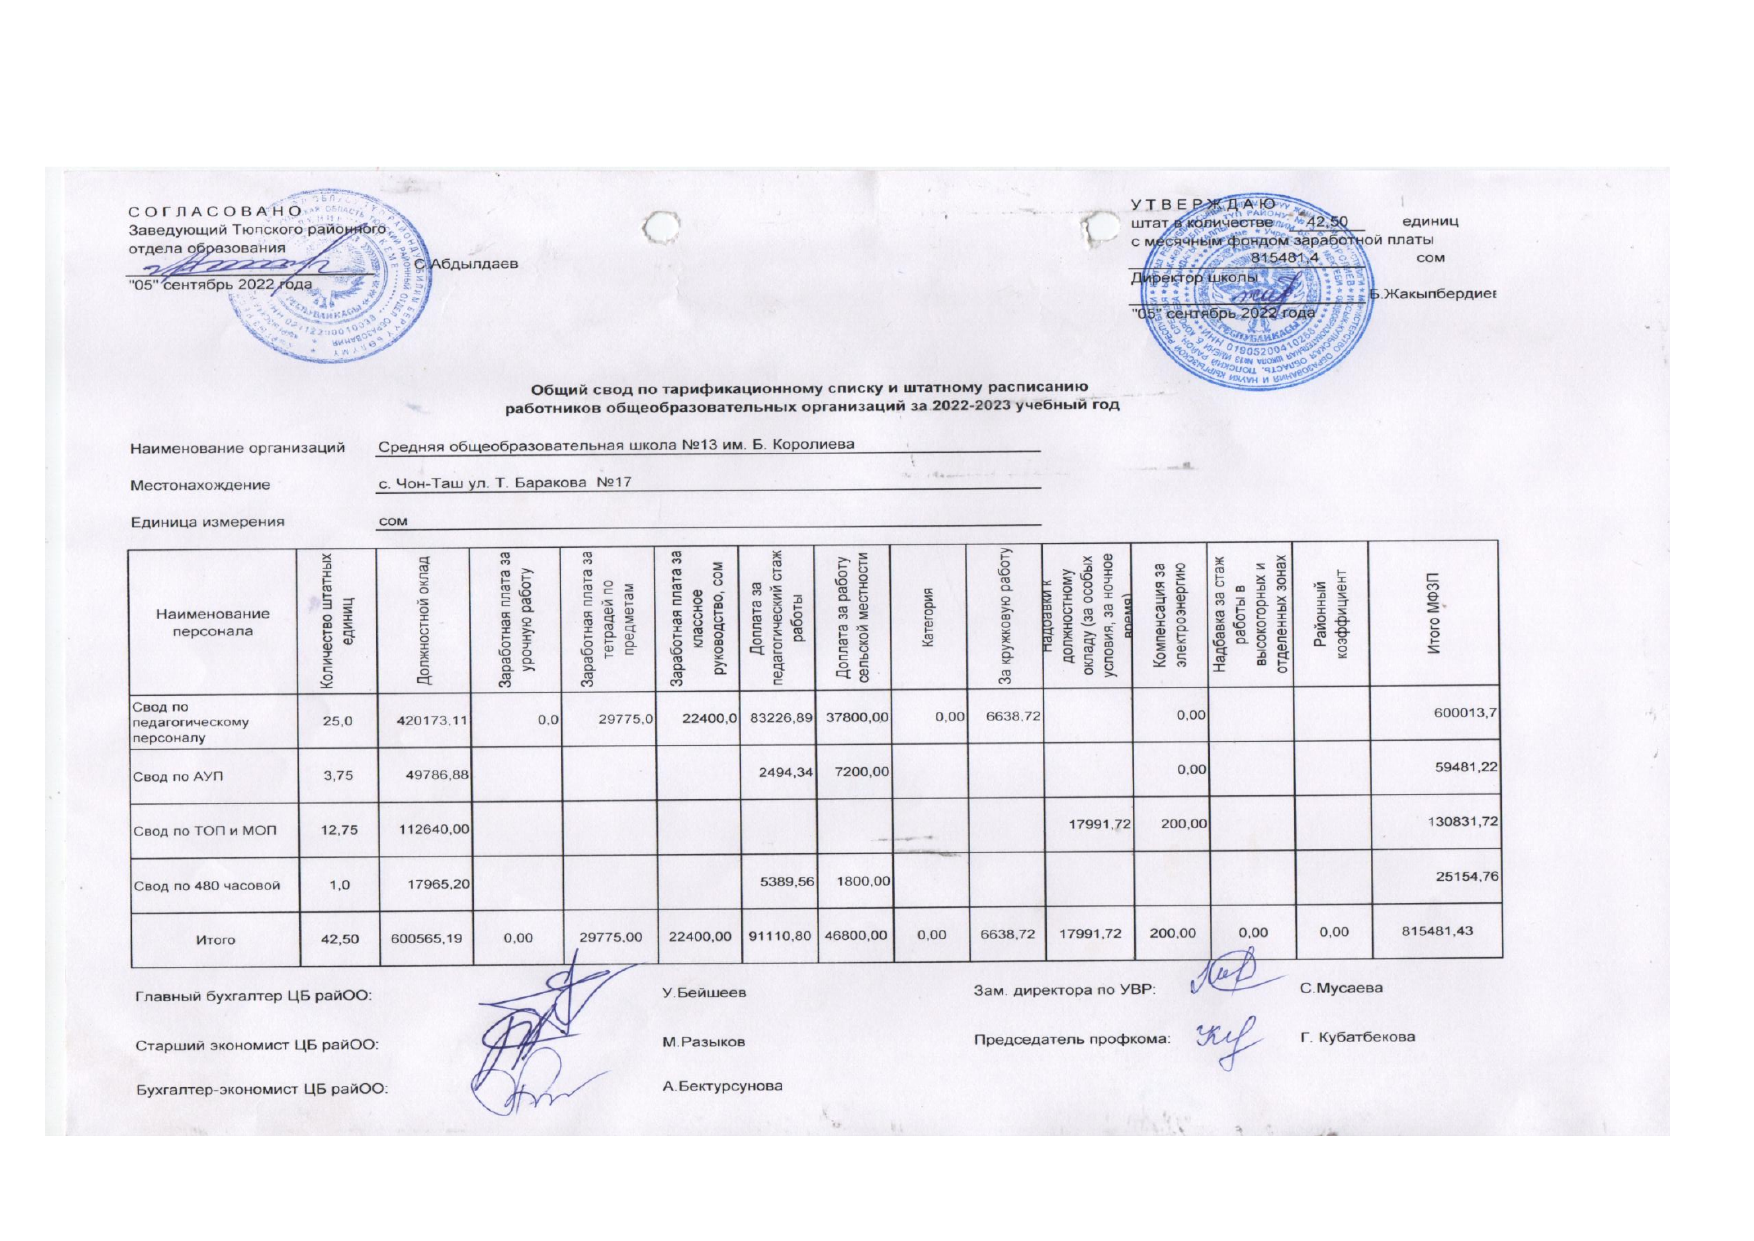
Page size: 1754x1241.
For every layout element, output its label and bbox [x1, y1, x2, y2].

picture [47, 168, 1670, 1136]
